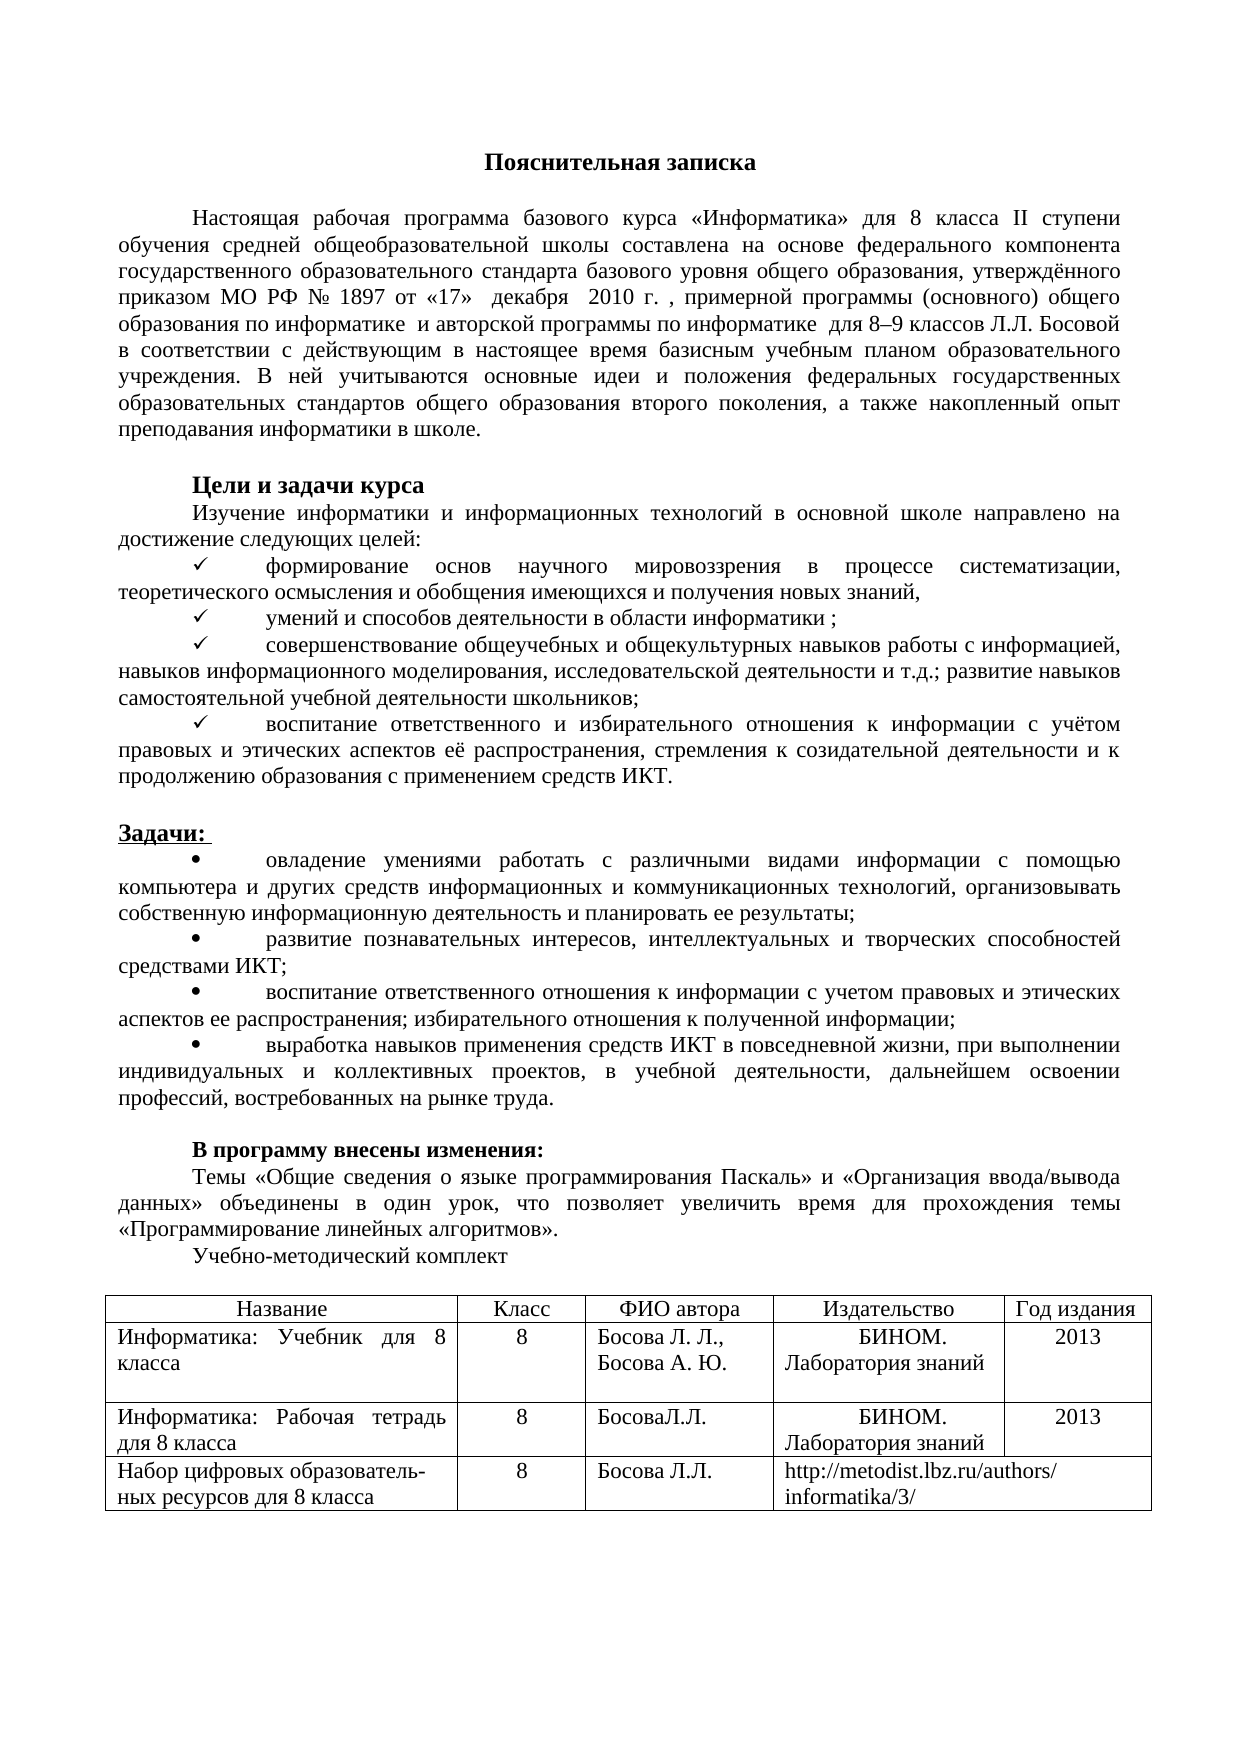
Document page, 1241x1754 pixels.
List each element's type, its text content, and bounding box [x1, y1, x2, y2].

list развитие познавательных интересов, интеллектуальных и творческих способностей средствами ИКТ; [118, 926, 1122, 978]
text Цели и задачи курса [118, 470, 1122, 499]
table_cell Информатика: Рабочая тетрадь для 8 класса [106, 1403, 457, 1456]
text Изучение информатики и информационных технологий в основной школе направлено на достижение следующих целей: [118, 499, 1122, 552]
list выработка навыков применения средств ИКТ в повседневной жизни, при выполнении индивидуальных и коллективных проектов, в учебной деятельности, дальнейшем освоении профессий, востребованных на рынке труда. [118, 1031, 1122, 1110]
table_cell 8 [458, 1403, 585, 1456]
table_cell 2013 [1005, 1403, 1151, 1456]
text Настоящая рабочая программа базового курса «Информатика» для 8 класса II ступени обучения средней общеобразовательной школы составлена на основе федерального компонента государственного образовательного стандарта базового уровня общего образования, утверждённого приказом МО РФ № 1897 от «17» декабря 2010 г. , примерной программы (основного) общего образования по информатике и авторской программы по информатике для 8–9 классов Л.Л. Босовой в соответствии с действующим в настоящее время базисным учебным планом образовательного учреждения. В ней учитываются основные идеи и положения федеральных государственных образовательных стандартов общего образования второго поколения, а также накопленный опыт преподавания информатики в школе. [118, 204, 1122, 442]
table_cell БИНОМ. Лаборатория знаний [774, 1403, 1004, 1456]
list овладение умениями работать с различными видами информации с помощью компьютера и других средств информационных и коммуникационных технологий, организовывать собственную информационную деятельность и планировать ее результаты; [118, 846, 1122, 926]
list умений и способов деятельности в области информатики ; [118, 604, 1122, 631]
text Темы «Общие сведения о языке программирования Паскаль» и «Организация ввода/вывода данных» объединены в один урок, что позволяет увеличить время для прохождения темы «Программирование линейных алгоритмов». [118, 1163, 1122, 1242]
table_cell 8 [458, 1323, 585, 1402]
table_header Название [106, 1296, 457, 1322]
table_header ФИО автора [586, 1296, 773, 1322]
table_cell БосоваЛ.Л. [586, 1403, 773, 1456]
table_cell http://metodist.lbz.ru/authors/informatika/3/ [774, 1457, 1151, 1509]
text Учебно-методический комплект [118, 1242, 1122, 1268]
text В программу внесены изменения: [118, 1136, 1122, 1163]
table_header Класс [458, 1296, 585, 1322]
list воспитание ответственного отношения к информации с учетом правовых и этических аспектов ее распространения; избирательного отношения к полученной информации; [118, 978, 1122, 1031]
list совершенствование общеучебных и общекультурных навыков работы с информацией, навыков информационного моделирования, исследовательской деятельности и т.д.; развитие навыков самостоятельной учебной деятельности школьников; [118, 631, 1122, 710]
list формирование основ научного мировоззрения в процессе систематизации, теоретического осмысления и обобщения имеющихся и получения новых знаний, [118, 552, 1122, 604]
text Задачи: [118, 818, 1122, 846]
table_cell БИНОМ. Лаборатория знаний [774, 1323, 1004, 1402]
table_cell Информатика: Учебник для 8 класса [106, 1323, 457, 1402]
table_header Издательство [774, 1296, 1004, 1322]
list воспитание ответственного и избирательного отношения к информации с учётом правовых и этических аспектов её распространения, стремления к созидательной деятельности и к продолжению образования с применением средств ИКТ. [118, 710, 1122, 789]
table_cell Босова Л.Л. [586, 1457, 773, 1509]
table_cell 2013 [1005, 1323, 1151, 1402]
text Пояснительная записка [118, 147, 1122, 176]
table_cell Босова Л. Л., Босова А. Ю. [586, 1323, 773, 1402]
table_cell 8 [458, 1457, 585, 1509]
table_header Год издания [1005, 1296, 1151, 1322]
table_cell Набор цифровых образователь-ных ресурсов для 8 класса [106, 1457, 457, 1509]
